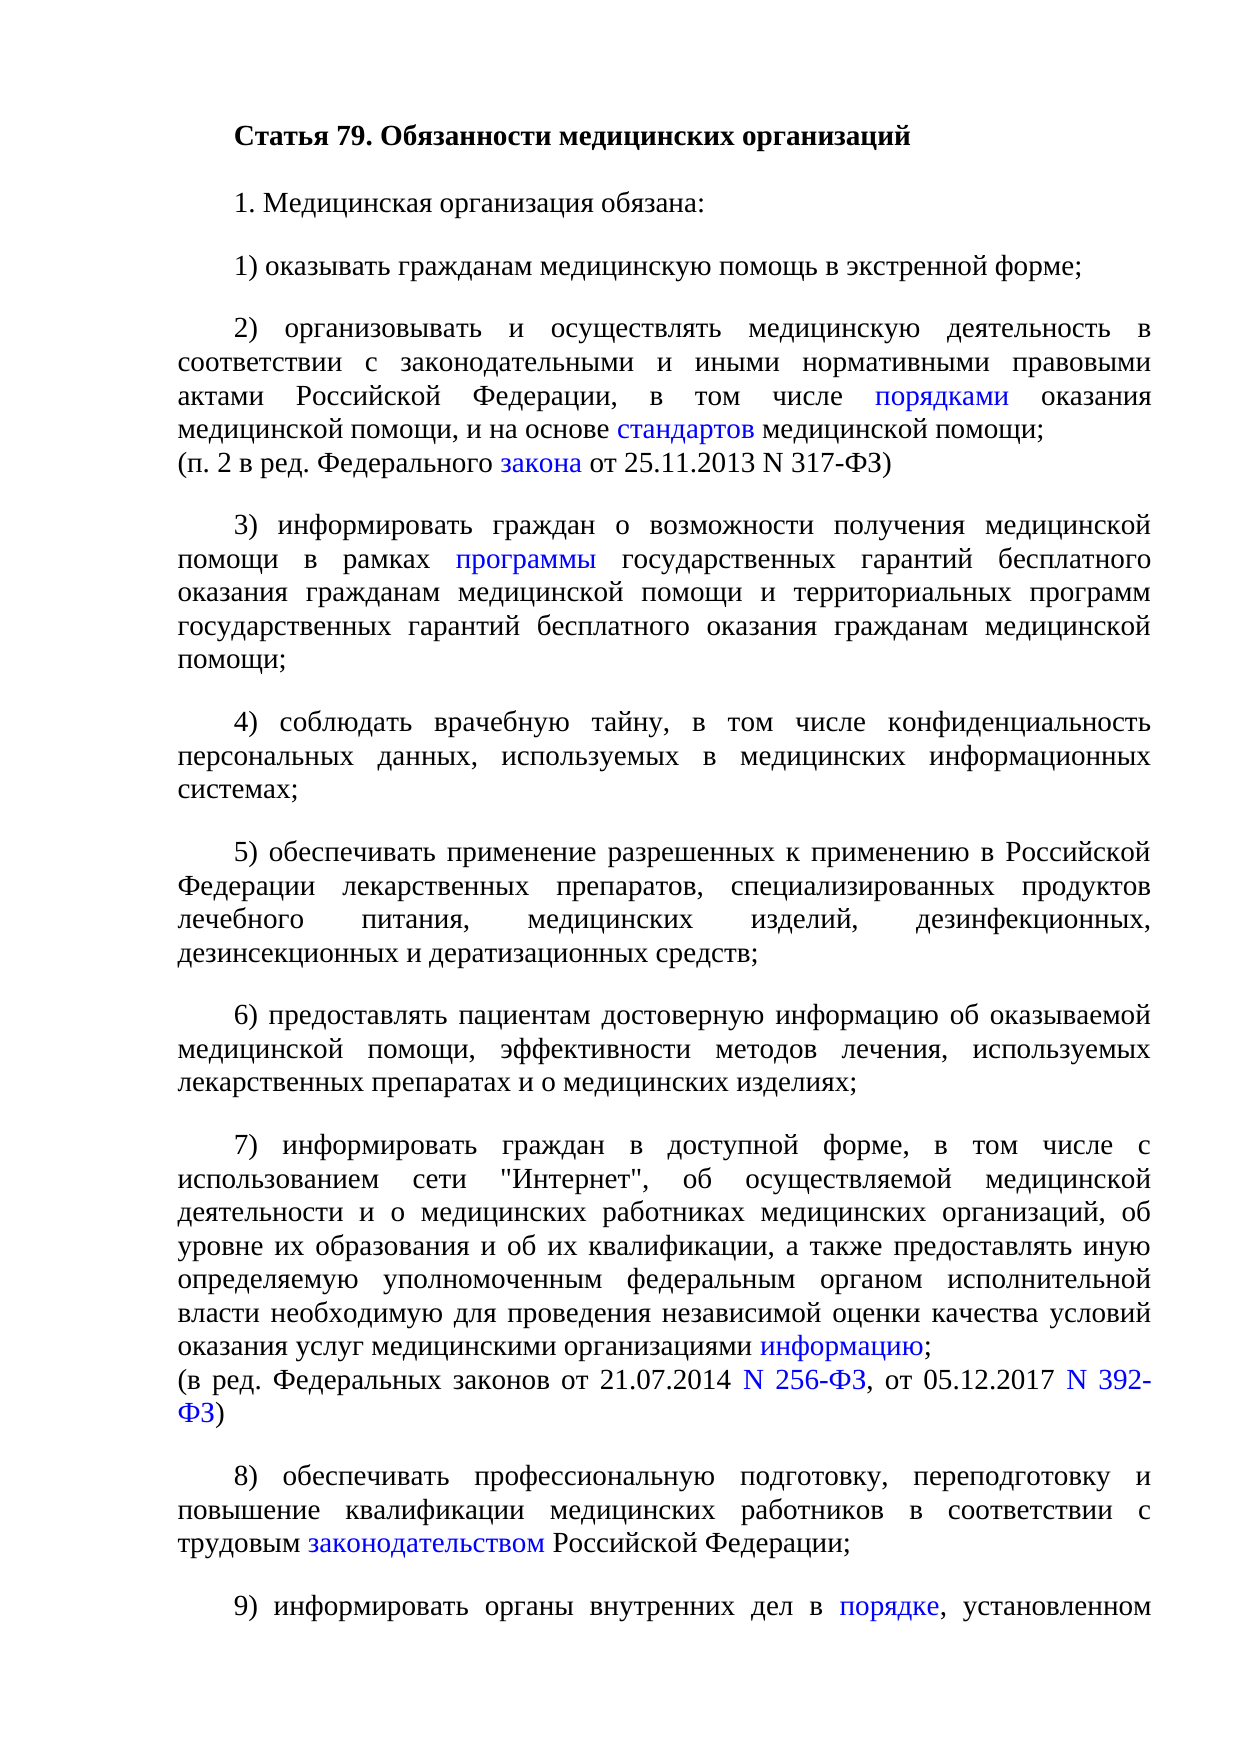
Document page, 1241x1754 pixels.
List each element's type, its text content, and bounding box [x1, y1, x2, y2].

text 1. Медицинская организация обязана: [177, 185, 1152, 219]
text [177, 1588, 1152, 1622]
text 7) информировать граждан в доступной форме, в том числе с использованием сети "Интернет", об осуществляемой медицинской деятельности и о медицинских работниках медицинских организаций, об уровне их образования и об их квалификации, а также предоставлять иную определяемую уполномоченным федеральным органом исполнительной власти необходимую для проведения независимой оценки качества условий оказания услуг медицинскими организациями информацию; [177, 1127, 1152, 1362]
text (в ред. Федеральных законов от 21.07.2014 N 256-ФЗ, от 05.12.2017 N 392-ФЗ) [177, 1362, 1152, 1429]
text 2) организовывать и осуществлять медицинскую деятельность в соответствии с законодательными и иными нормативными правовыми актами Российской Федерации, в том числе порядками оказания медицинской помощи, и на основе стандартов медицинской помощи; [177, 311, 1152, 445]
text 3) информировать граждан о возможности получения медицинской помощи в рамках программы государственных гарантий бесплатного оказания гражданам медицинской помощи и территориальных программ государственных гарантий бесплатного оказания гражданам медицинской помощи; [177, 507, 1152, 675]
text 1) оказывать гражданам медицинскую помощь в экстренной форме; [177, 248, 1152, 281]
title Статья 79. Обязанности медицинских организаций [177, 118, 1152, 152]
text 5) обеспечивать применение разрешенных к применению в Российской Федерации лекарственных препаратов, специализированных продуктов лечебного питания, медицинских изделий, дезинфекционных, дезинсекционных и дератизационных средств; [177, 834, 1152, 968]
text 8) обеспечивать профессиональную подготовку, переподготовку и повышение квалификации медицинских работников в соответствии с трудовым законодательством Российской Федерации; [177, 1458, 1152, 1559]
text 4) соблюдать врачебную тайну, в том числе конфиденциальность персональных данных, используемых в медицинских информационных системах; [177, 704, 1152, 805]
text 6) предоставлять пациентам достоверную информацию об оказываемой медицинской помощи, эффективности методов лечения, используемых лекарственных препаратах и о медицинских изделиях; [177, 997, 1152, 1098]
text (п. 2 в ред. Федерального закона от 25.11.2013 N 317-ФЗ) [177, 445, 1152, 478]
